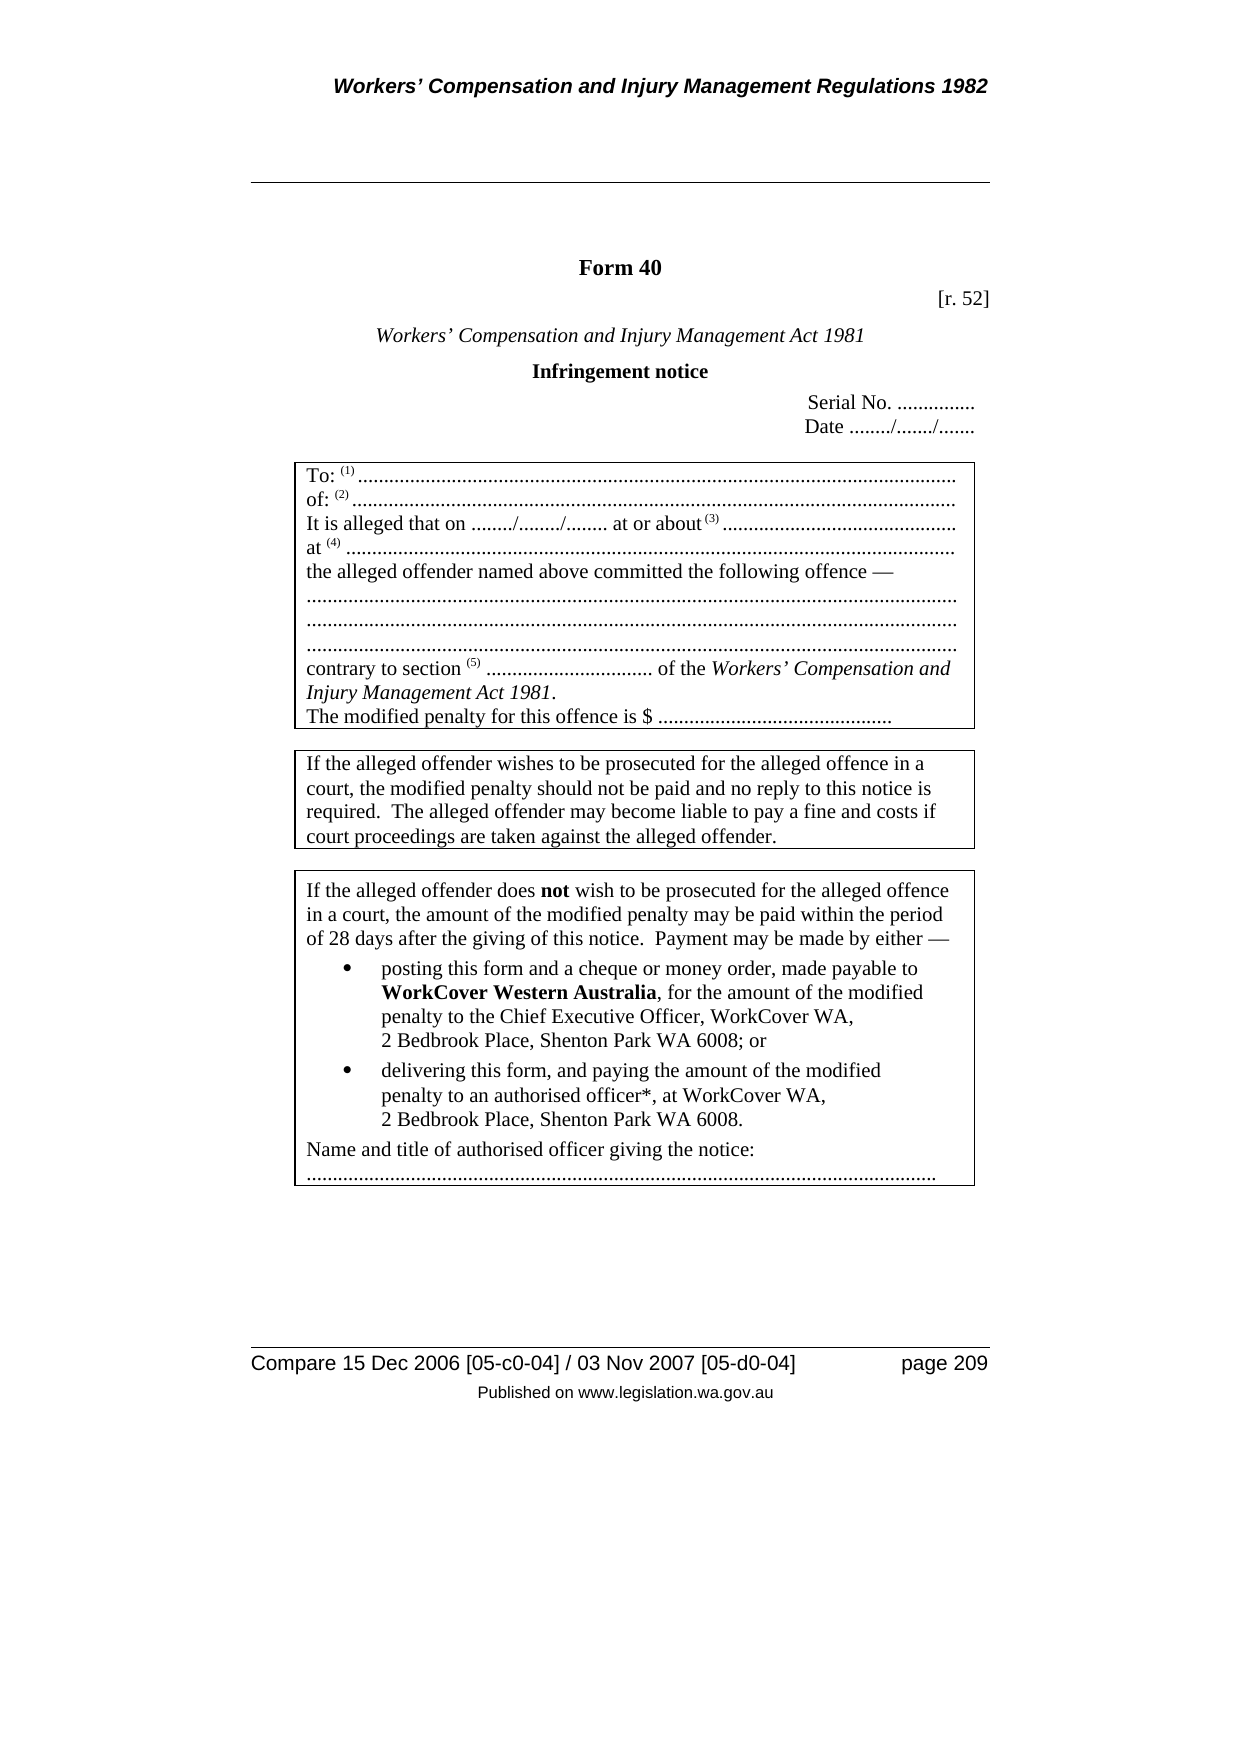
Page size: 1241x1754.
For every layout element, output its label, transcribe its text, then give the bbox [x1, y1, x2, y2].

text Date ......../......./....... [659, 414, 975, 438]
text Workers’ Compensation and Injury Management Act 1981 [251, 323, 990, 347]
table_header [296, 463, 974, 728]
text [r. 52] [251, 286, 990, 310]
text Serial No. ............... [659, 390, 975, 414]
text Infringement notice [251, 359, 990, 383]
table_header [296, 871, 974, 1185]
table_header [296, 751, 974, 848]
text Form 40 [251, 254, 990, 280]
